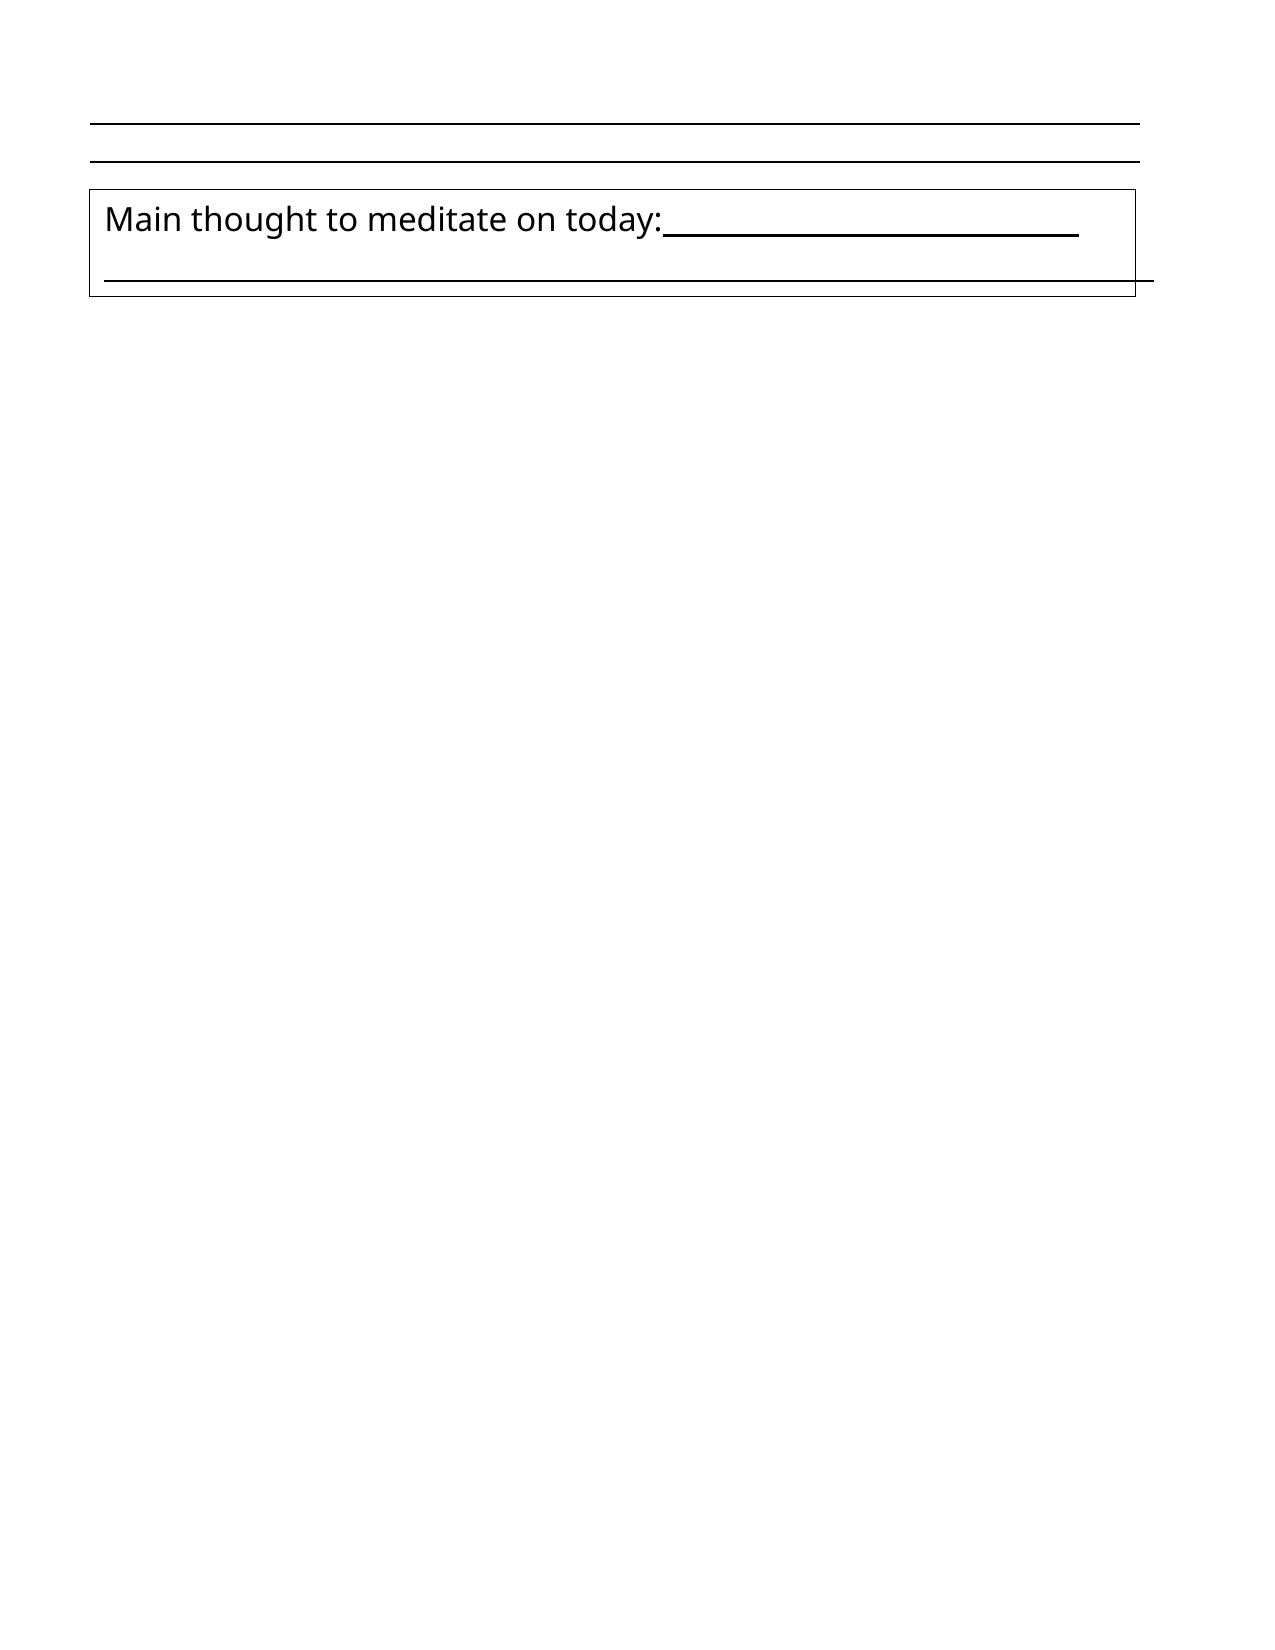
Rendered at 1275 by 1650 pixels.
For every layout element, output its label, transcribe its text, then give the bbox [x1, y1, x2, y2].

text Praise [90, 90, 1185, 167]
